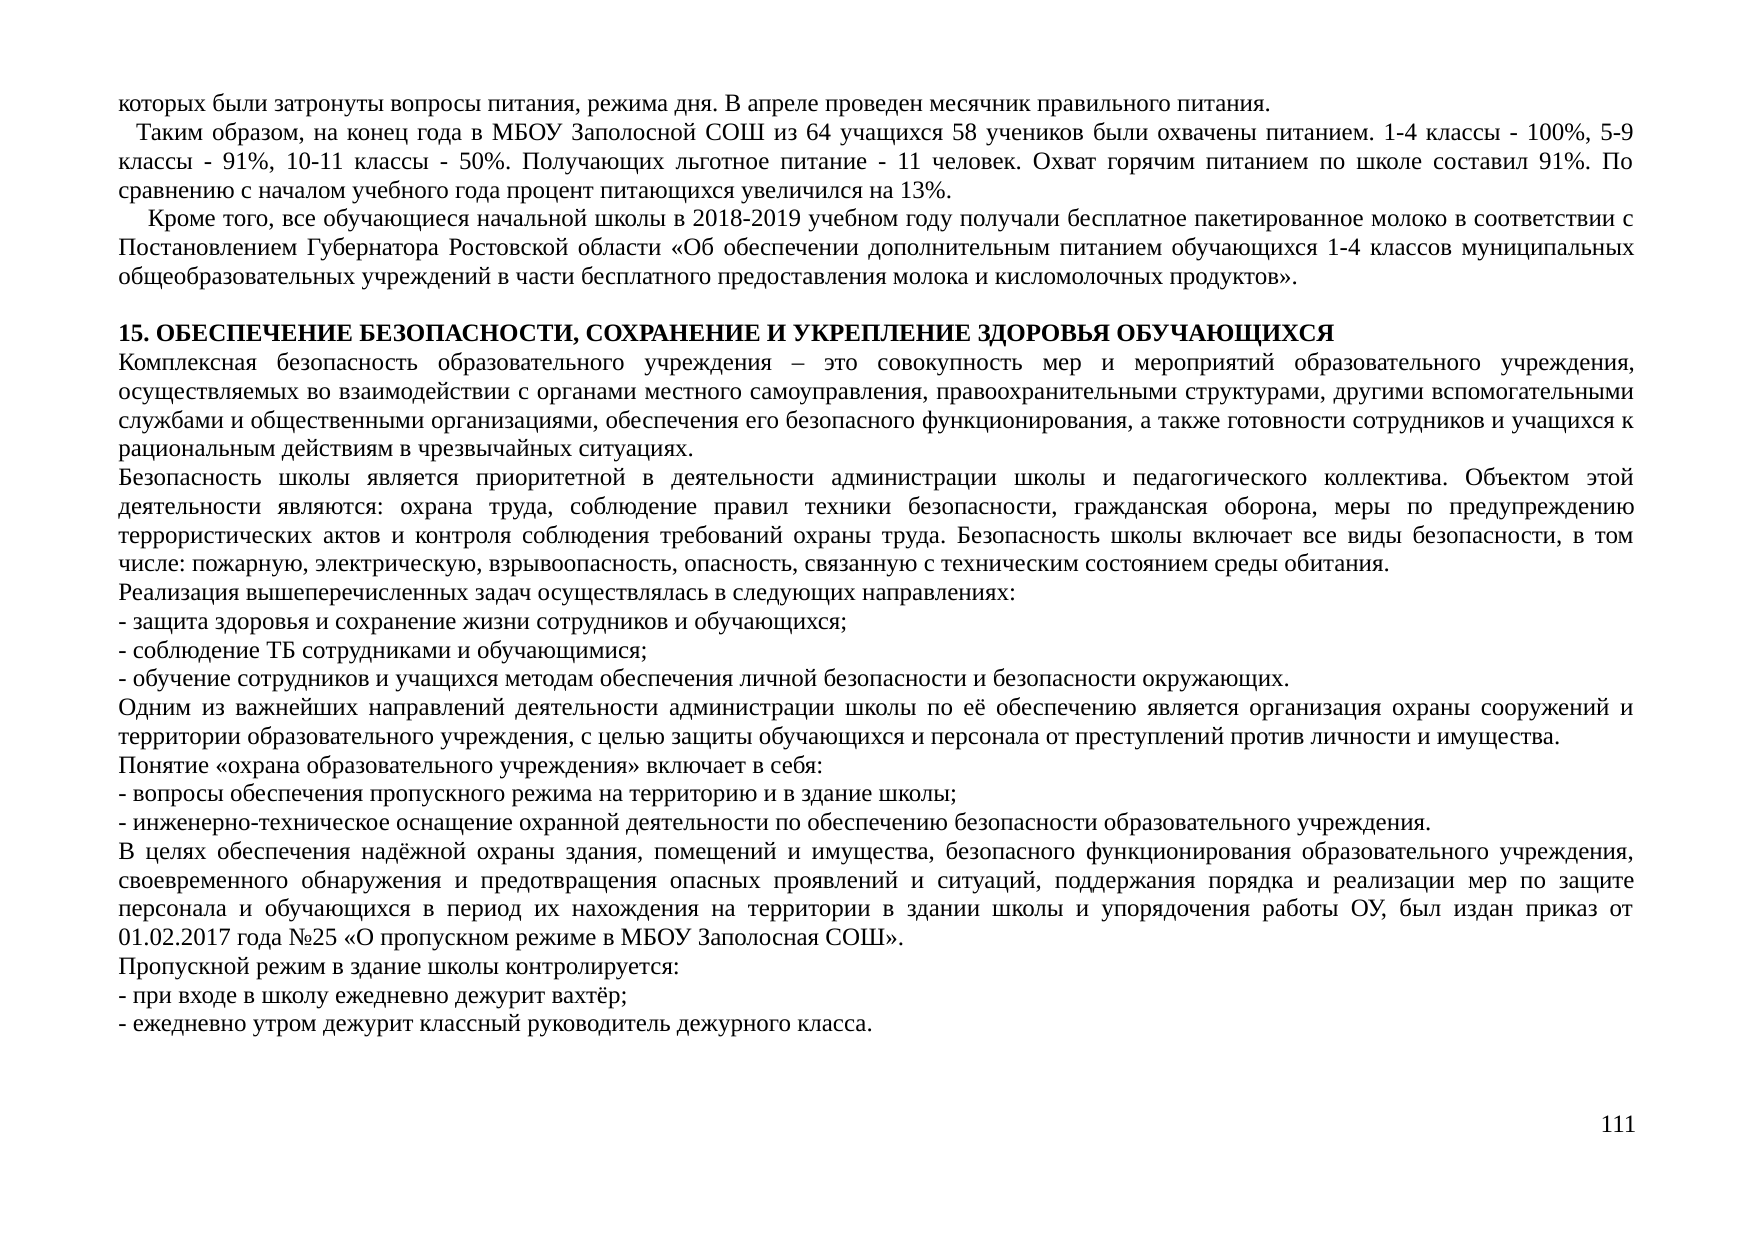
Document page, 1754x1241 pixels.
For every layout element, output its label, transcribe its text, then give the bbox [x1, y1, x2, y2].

text В целях обеспечения надёжной охраны здания, помещений и имущества, безопасного функционирования образовательного учреждения, своевременного обнаружения и предотвращения опасных проявлений и ситуаций, поддержания порядка и реализации мер по защите персонала и обучающихся в период их нахождения на территории в здании школы и упорядочения работы ОУ, был издан приказ от 01.02.2017 года №25 «О пропускном режиме в МБОУ Заполосная СОШ». [118, 836, 1636, 951]
text - соблюдение ТБ сотрудниками и обучающимися; [118, 635, 1636, 663]
text - ежедневно утром дежурит классный руководитель дежурного класса. [118, 1008, 1636, 1037]
text Реализация вышеперечисленных задач осуществлялась в следующих направлениях: [118, 577, 1636, 606]
text Понятие «охрана образовательного учреждения» включает в себя: [118, 750, 1636, 778]
text Пропускной режим в здание школы контролируется: [118, 951, 1636, 980]
text - при входе в школу ежедневно дежурит вахтёр; [118, 980, 1636, 1008]
text - защита здоровья и сохранение жизни сотрудников и обучающихся; [118, 606, 1636, 635]
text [118, 88, 1636, 117]
text Одним из важнейших направлений деятельности администрации школы по её обеспечению является организация охраны сооружений и территории образовательного учреждения, с целью защиты обучающихся и персонала от преступлений против личности и имущества. [118, 692, 1636, 750]
text - обучение сотрудников и учащихся методам обеспечения личной безопасности и безопасности окружающих. [118, 663, 1636, 692]
text Кроме того, все обучающиеся начальной школы в 2018-2019 учебном году получали бесплатное пакетированное молоко в соответствии с Постановлением Губернатора Ростовской области «Об обеспечении дополнительным питанием обучающихся 1-4 классов муниципальных общеобразовательных учреждений в части бесплатного предоставления молока и кисломолочных продуктов». [118, 203, 1636, 290]
text Безопасность школы является приоритетной в деятельности администрации школы и педагогического коллектива. Объектом этой деятельности являются: охрана труда, соблюдение правил техники безопасности, гражданская оборона, меры по предупреждению террористических актов и контроля соблюдения требований охраны труда. Безопасность школы включает все виды безопасности, в том числе: пожарную, электрическую, взрывоопасность, опасность, связанную с техническим состоянием среды обитания. [118, 462, 1636, 577]
text - вопросы обеспечения пропускного режима на территорию и в здание школы; [118, 778, 1636, 807]
text Комплексная безопасность образовательного учреждения – это совокупность мер и мероприятий образовательного учреждения, осуществляемых во взаимодействии с органами местного самоуправления, правоохранительными структурами, другими вспомогательными службами и общественными организациями, обеспечения его безопасного функционирования, а также готовности сотрудников и учащихся к рациональным действиям в чрезвычайных ситуациях. [118, 347, 1636, 462]
text - инженерно-техническое оснащение охранной деятельности по обеспечению безопасности образовательного учреждения. [118, 807, 1636, 836]
text 15. ОБЕСПЕЧЕНИЕ БЕЗОПАСНОСТИ, СОХРАНЕНИЕ И УКРЕПЛЕНИЕ ЗДОРОВЬЯ ОБУЧАЮЩИХСЯ [118, 318, 1636, 347]
text Таким образом, на конец года в МБОУ Заполосной СОШ из 64 учащихся 58 учеников были охвачены питанием. 1-4 классы - 100%, 5-9 классы - 91%, 10-11 классы - 50%. Получающих льготное питание - 11 человек. Охват горячим питанием по школе составил 91%. По сравнению с началом учебного года процент питающихся увеличился на 13%. [118, 117, 1636, 203]
